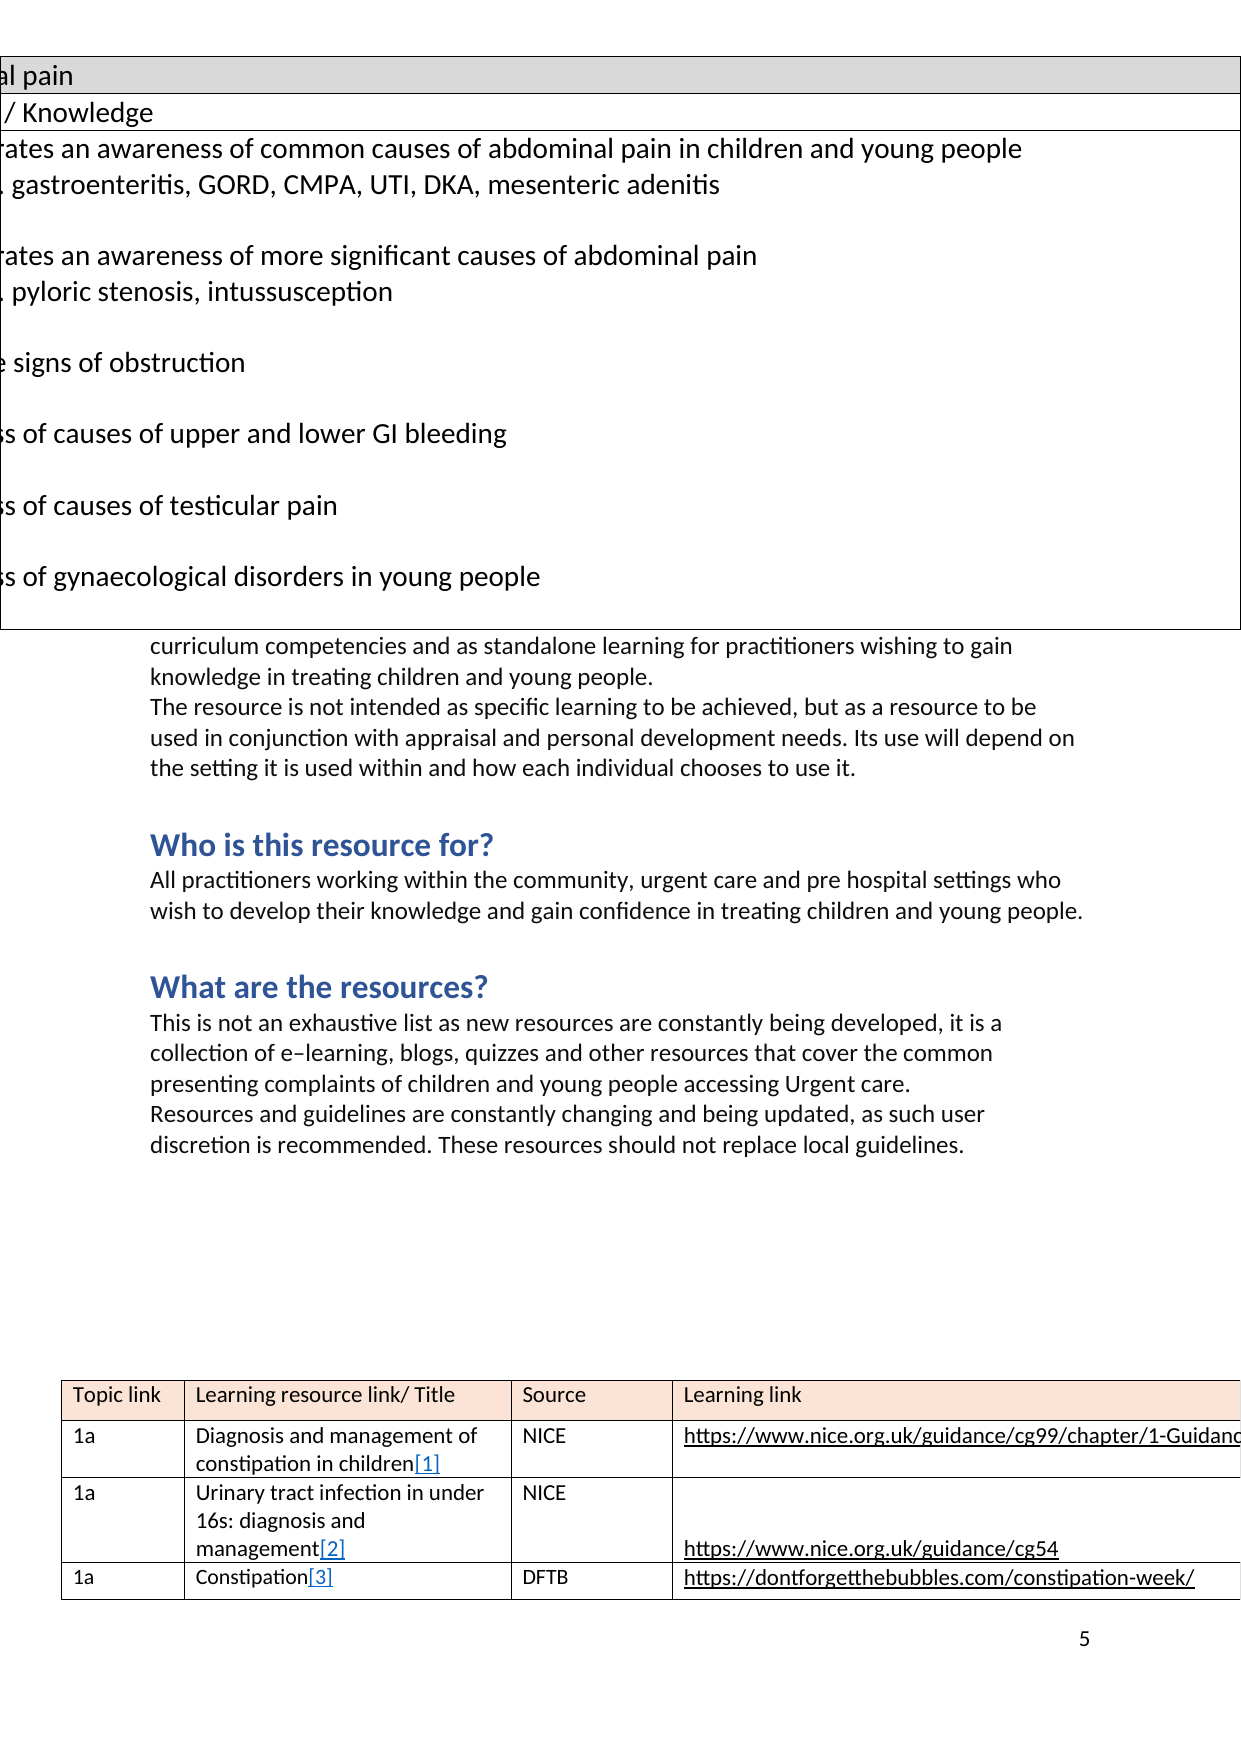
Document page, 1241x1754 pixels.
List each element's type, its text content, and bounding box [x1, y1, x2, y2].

table_cell Diagnosis and management of constipation in children[1] [185, 1421, 511, 1477]
text This is not an exhaustive list as new resources are constantly being developed, it is a collection of e–learning, blogs, quizzes and other resources that cover the common presenting complaints of children and young people accessing Urgent care. [150, 1007, 1090, 1098]
table_header Learning link [673, 1381, 1240, 1420]
table_header Learning resource link/ Title [185, 1381, 511, 1420]
table_cell https://www.nice.org.uk/guidance/cg99/chapter/1-Guidance [673, 1421, 1240, 1477]
text What are the resources? [150, 966, 1090, 1007]
table_cell https://www.nice.org.uk/guidance/cg54 [673, 1478, 1240, 1562]
text The resource is not intended as specific learning to be achieved, but as a resource to be used in conjunction with appraisal and personal development needs. Its use will depend on the setting it is used within and how each individual chooses to use it. [150, 691, 1090, 783]
table_cell 1a [62, 1421, 184, 1477]
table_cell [673, 1563, 1240, 1599]
text All practitioners working within the community, urgent care and pre hospital settings who wish to develop their knowledge and gain confidence in treating children and young people. [150, 864, 1090, 926]
table_cell NICE [512, 1478, 672, 1562]
table_header Abdominal pain [1, 57, 1240, 93]
table_header Source [512, 1381, 672, 1420]
table_cell 1a [62, 1478, 184, 1562]
table_cell NICE [512, 1421, 672, 1477]
table_header Topic link [62, 1381, 184, 1420]
text There are a number of locally approved frameworks e.g. The RCEM ACP curriculum. This document is not intended as a curriculum but as a resource to use alongside existing curriculum competencies and as standalone learning for practitioners wishing to gain knowledge in treating children and young people. [150, 630, 1090, 691]
table_cell Urinary tract infection in under 16s: diagnosis and management[2] [185, 1478, 511, 1562]
table_cell 1a [62, 1563, 184, 1599]
text Resources and guidelines are constantly changing and being updated, as such user discretion is recommended. These resources should not replace local guidelines. [150, 1098, 1090, 1159]
table_cell Constipation[3] [185, 1563, 511, 1599]
text Who is this resource for? [150, 824, 1090, 864]
table_cell DFTB [512, 1563, 672, 1599]
table_cell Key Capabilities / Knowledge [1, 94, 1240, 129]
table_cell Demonstrates an awareness of common causes of abdominal pain in children and young people e.g. gastroenteritis, GORD, CMPA, UTI, DKA, mesenteric adenitis Demonstrates an awareness of more significant causes of abdominal pain e.g. pyloric stenosis, intussusception Recognise signs of obstruction Awareness of causes of upper and lower GI bleeding Awareness of causes of testicular pain Awareness of gynaecological disorders in young people [1, 131, 1240, 629]
